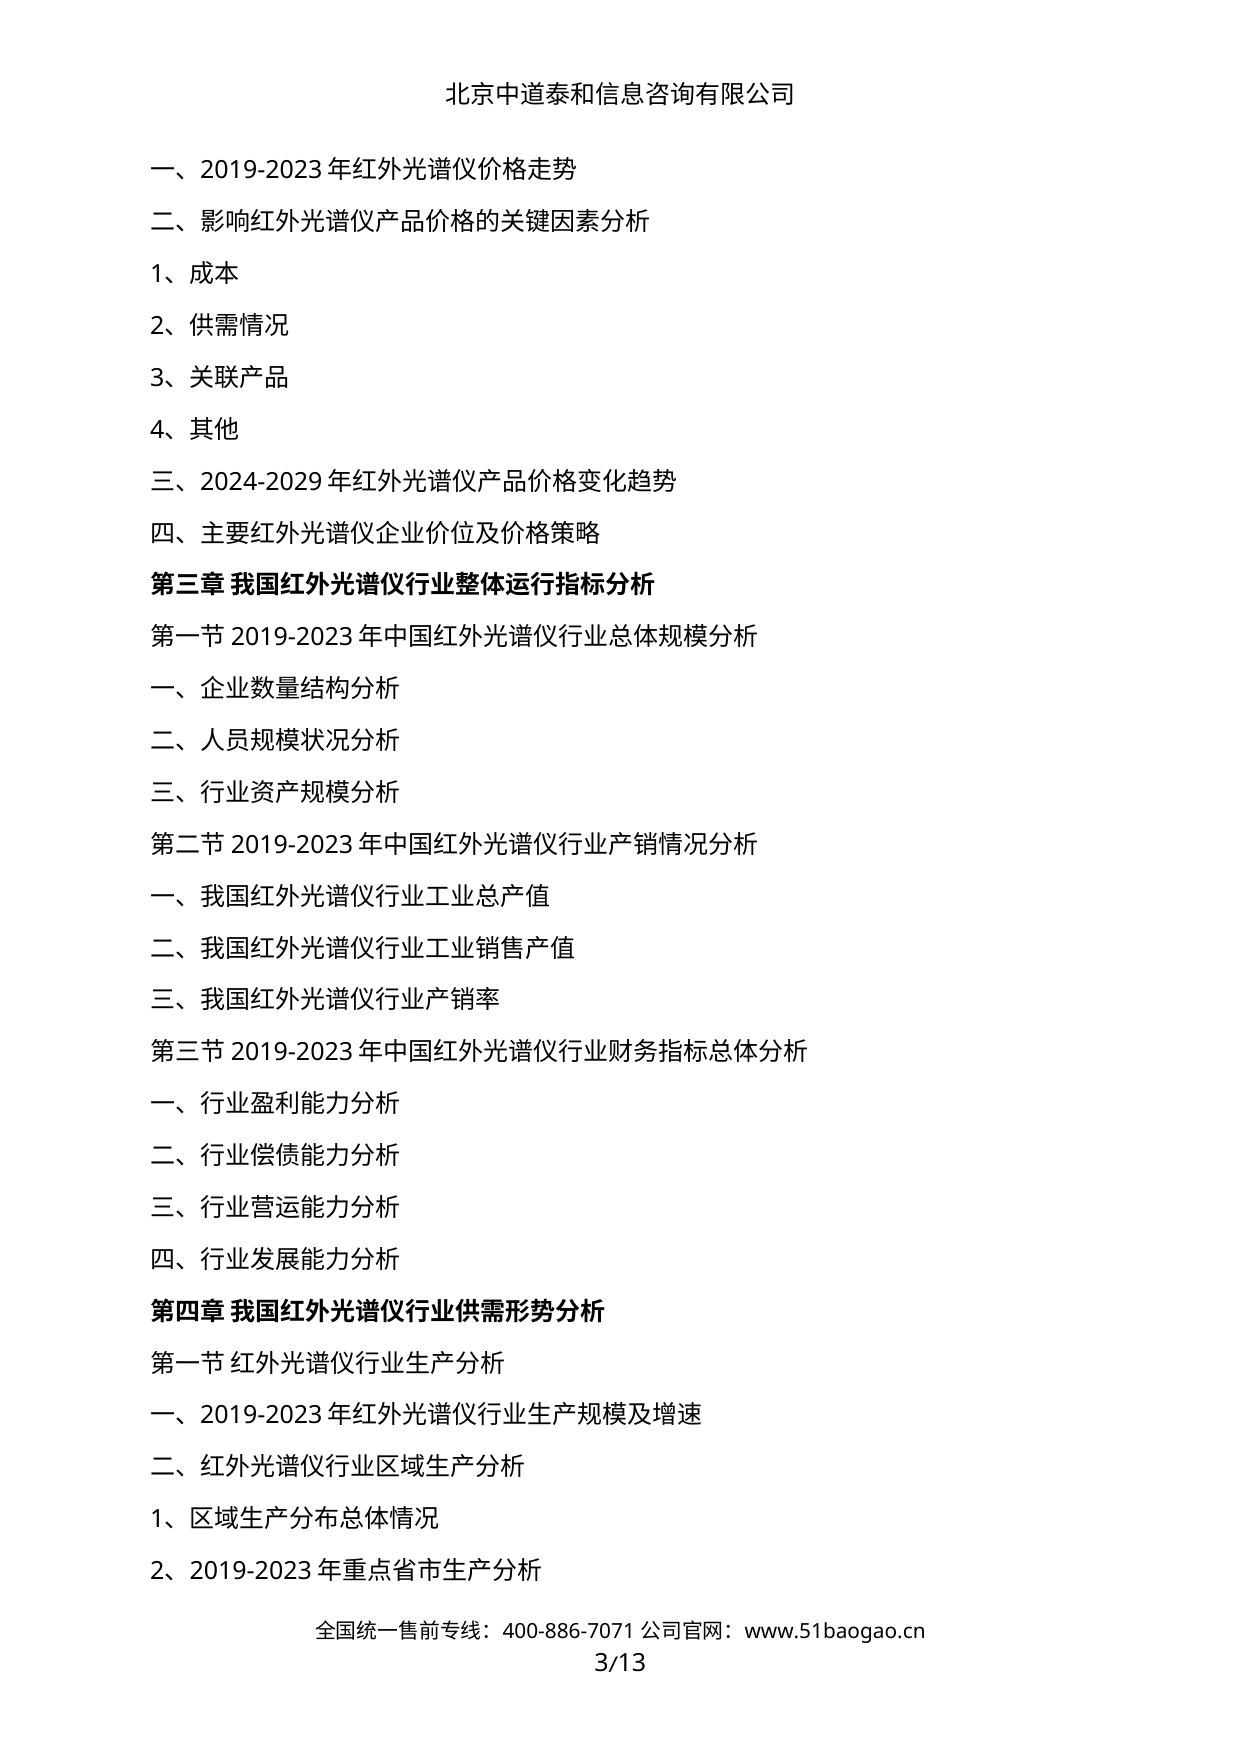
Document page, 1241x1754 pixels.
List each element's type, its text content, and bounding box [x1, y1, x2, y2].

text 二、行业偿债能力分析 [150, 1136, 1090, 1172]
text 一、我国红外光谱仪行业工业总产值 [150, 876, 1090, 912]
text 三、我国红外光谱仪行业产销率 [150, 980, 1090, 1016]
text 四、主要红外光谱仪企业价位及价格策略 [150, 513, 1090, 549]
text 二、影响红外光谱仪产品价格的关键因素分析 [150, 202, 1090, 238]
text 三、行业营运能力分析 [150, 1187, 1090, 1224]
text 第一节 2019-2023年中国红外光谱仪行业总体规模分析 [150, 617, 1090, 653]
text 二、我国红外光谱仪行业工业销售产值 [150, 928, 1090, 964]
text 1、区域生产分布总体情况 [150, 1499, 1090, 1535]
text 2、2019-2023年重点省市生产分析 [150, 1551, 1090, 1587]
text 三、行业资产规模分析 [150, 772, 1090, 809]
text 第三章 我国红外光谱仪行业整体运行指标分析 [150, 565, 1090, 601]
text 3、关联产品 [150, 357, 1090, 394]
text 一、2019-2023年红外光谱仪行业生产规模及增速 [150, 1395, 1090, 1431]
text 一、企业数量结构分析 [150, 669, 1090, 705]
text 第四章 我国红外光谱仪行业供需形势分析 [150, 1291, 1090, 1327]
text 二、红外光谱仪行业区域生产分析 [150, 1447, 1090, 1483]
text 4、其他 [150, 409, 1090, 446]
text 一、2019-2023年红外光谱仪价格走势 [150, 150, 1090, 186]
text 三、2024-2029年红外光谱仪产品价格变化趋势 [150, 461, 1090, 497]
text 第二节 2019-2023年中国红外光谱仪行业产销情况分析 [150, 824, 1090, 861]
text 第一节 红外光谱仪行业生产分析 [150, 1343, 1090, 1379]
text 一、行业盈利能力分析 [150, 1084, 1090, 1120]
text 2、供需情况 [150, 306, 1090, 342]
text 二、人员规模状况分析 [150, 721, 1090, 757]
text 四、行业发展能力分析 [150, 1239, 1090, 1276]
text 第三节 2019-2023年中国红外光谱仪行业财务指标总体分析 [150, 1032, 1090, 1068]
text 1、成本 [150, 254, 1090, 290]
